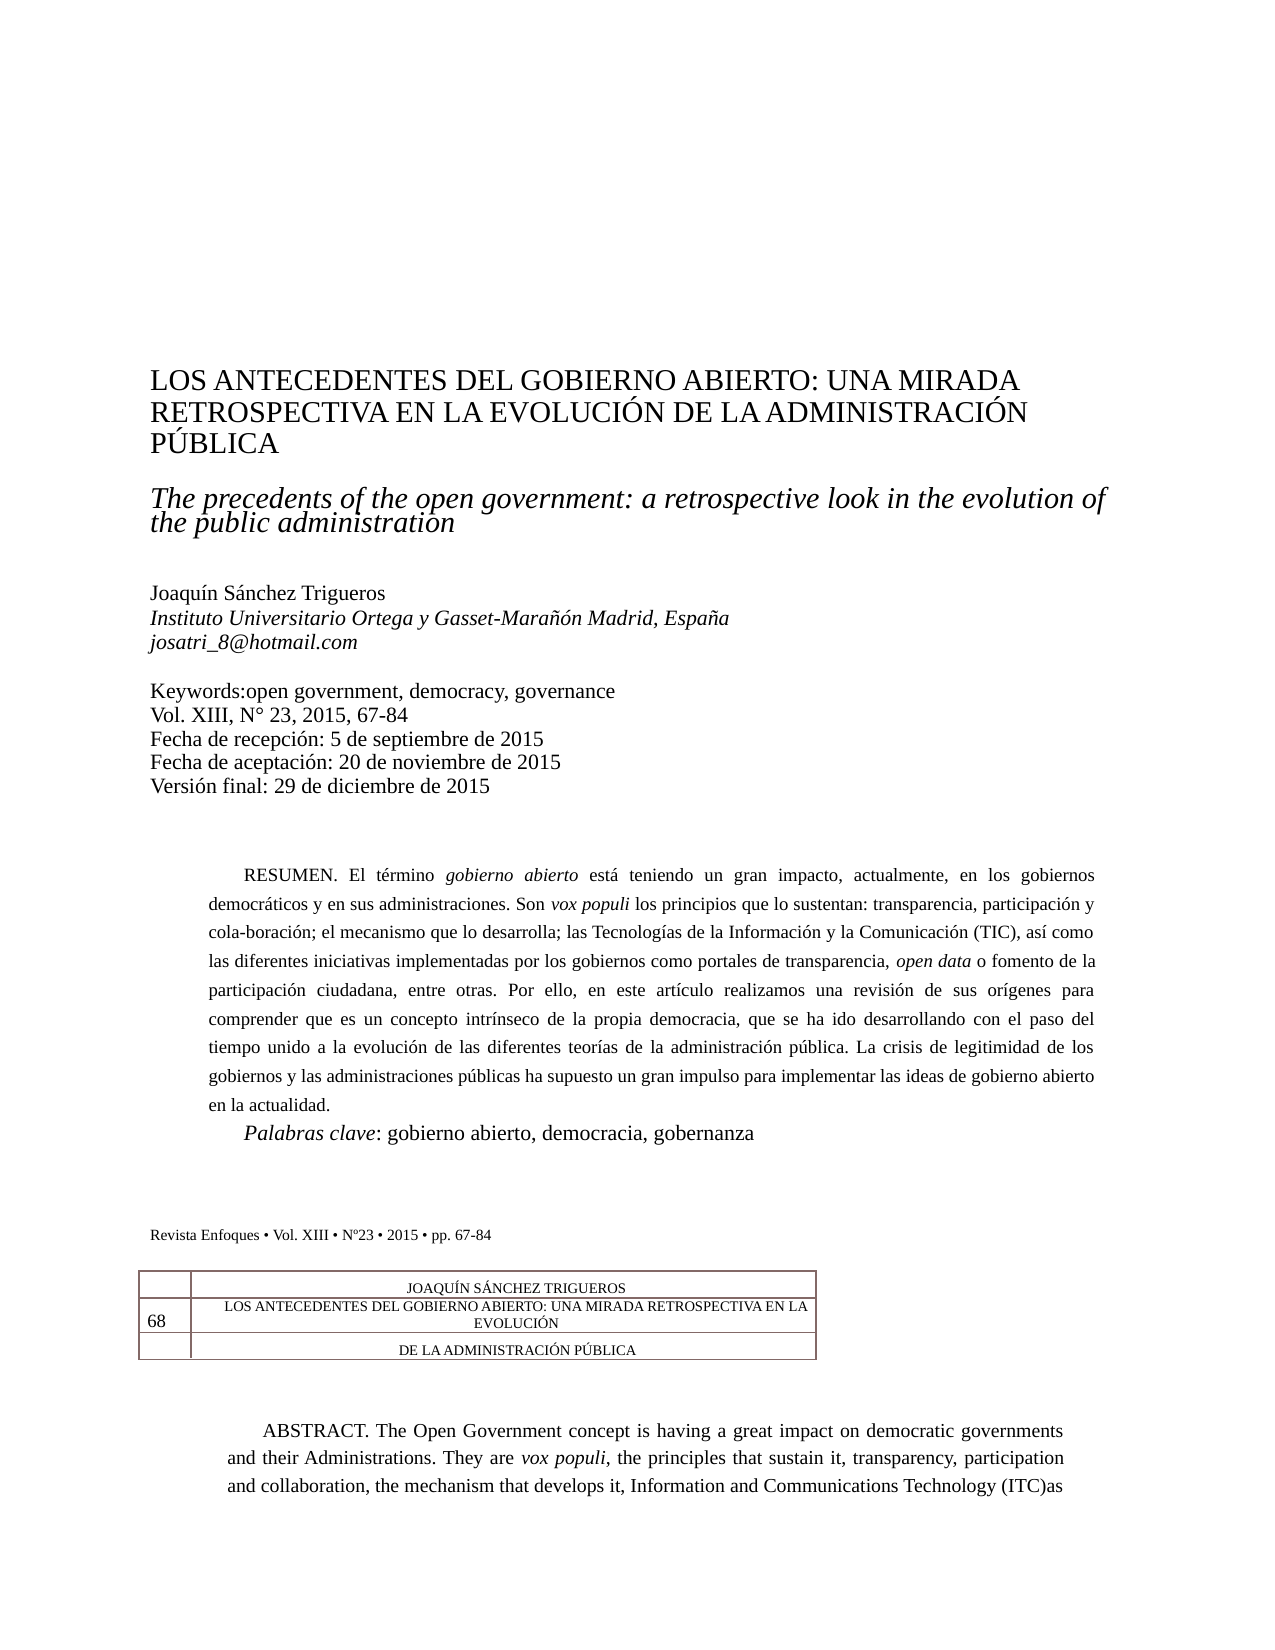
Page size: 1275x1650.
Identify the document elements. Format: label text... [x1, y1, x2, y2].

text LOS ANTECEDENTES DEL GOBIERNO ABIERTO: UNA MIRADA RETROSPECTIVA EN LA EVOLUCIÓN DE LA ADMINISTRACIÓN PÚBLICA [150, 366, 1121, 459]
text Palabras clave: gobierno abierto, democracia, gobernanza [244, 1120, 1125, 1145]
table_header [140, 1272, 190, 1297]
text Vol. XIII, N° 23, 2015, 67-84 [150, 703, 1125, 727]
text Versión final: 29 de diciembre de 2015 [150, 774, 1125, 798]
text Keywords:open government, democracy, governance [150, 679, 1125, 703]
table_header JOAQUÍN SÁNCHEZ TRIGUEROS [192, 1272, 815, 1297]
table_cell LOS ANTECEDENTES DEL GOBIERNO ABIERTO: UNA MIRADA RETROSPECTIVA EN LA EVOLUCIÓN [192, 1299, 815, 1332]
text Instituto Universitario Ortega y Gasset-Marañón Madrid, España [150, 607, 771, 630]
text josatri_8@hotmail.com [150, 630, 1125, 654]
text Fecha de aceptación: 20 de noviembre de 2015 [150, 751, 1125, 774]
text RESUMEN. El término gobierno abierto está teniendo un gran impacto, actualmente, en los gobiernos democráticos y en sus administraciones. Son vox populi los principios que lo sustentan: transparencia, participación y cola-boración; el mecanismo que lo desarrolla; las Tecnologías de la Información y la Comunicación (TIC), así como las diferentes iniciativas implementadas por los gobiernos como portales de transparencia, open data o fomento de la participación ciudadana, entre otras. Por ello, en este artículo realizamos una revisión de sus orígenes para comprender que es un concepto intrínseco de la propia democracia, que se ha ido desarrollando con el paso del tiempo unido a la evolución de las diferentes teorías de la administración pública. La crisis de legitimidad de los gobiernos y las administraciones públicas ha supuesto un gran impulso para implementar las ideas de gobierno abierto en la actualidad. [208, 858, 1096, 1117]
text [227, 1415, 1064, 1498]
text Revista Enfoques • Vol. XIII • Nº23 • 2015 • pp. 67-84 [150, 1220, 1125, 1245]
text The precedents of the open government: a retrospective look in the evolution of the public administration [150, 490, 1125, 537]
table_cell 68 [140, 1299, 190, 1332]
text Fecha de recepción: 5 de septiembre de 2015 [150, 727, 1125, 751]
text Joaquín Sánchez Trigueros [150, 581, 1125, 605]
table_cell DE LA ADMINISTRACIÓN PÚBLICA [192, 1333, 815, 1358]
table_cell [140, 1333, 190, 1358]
